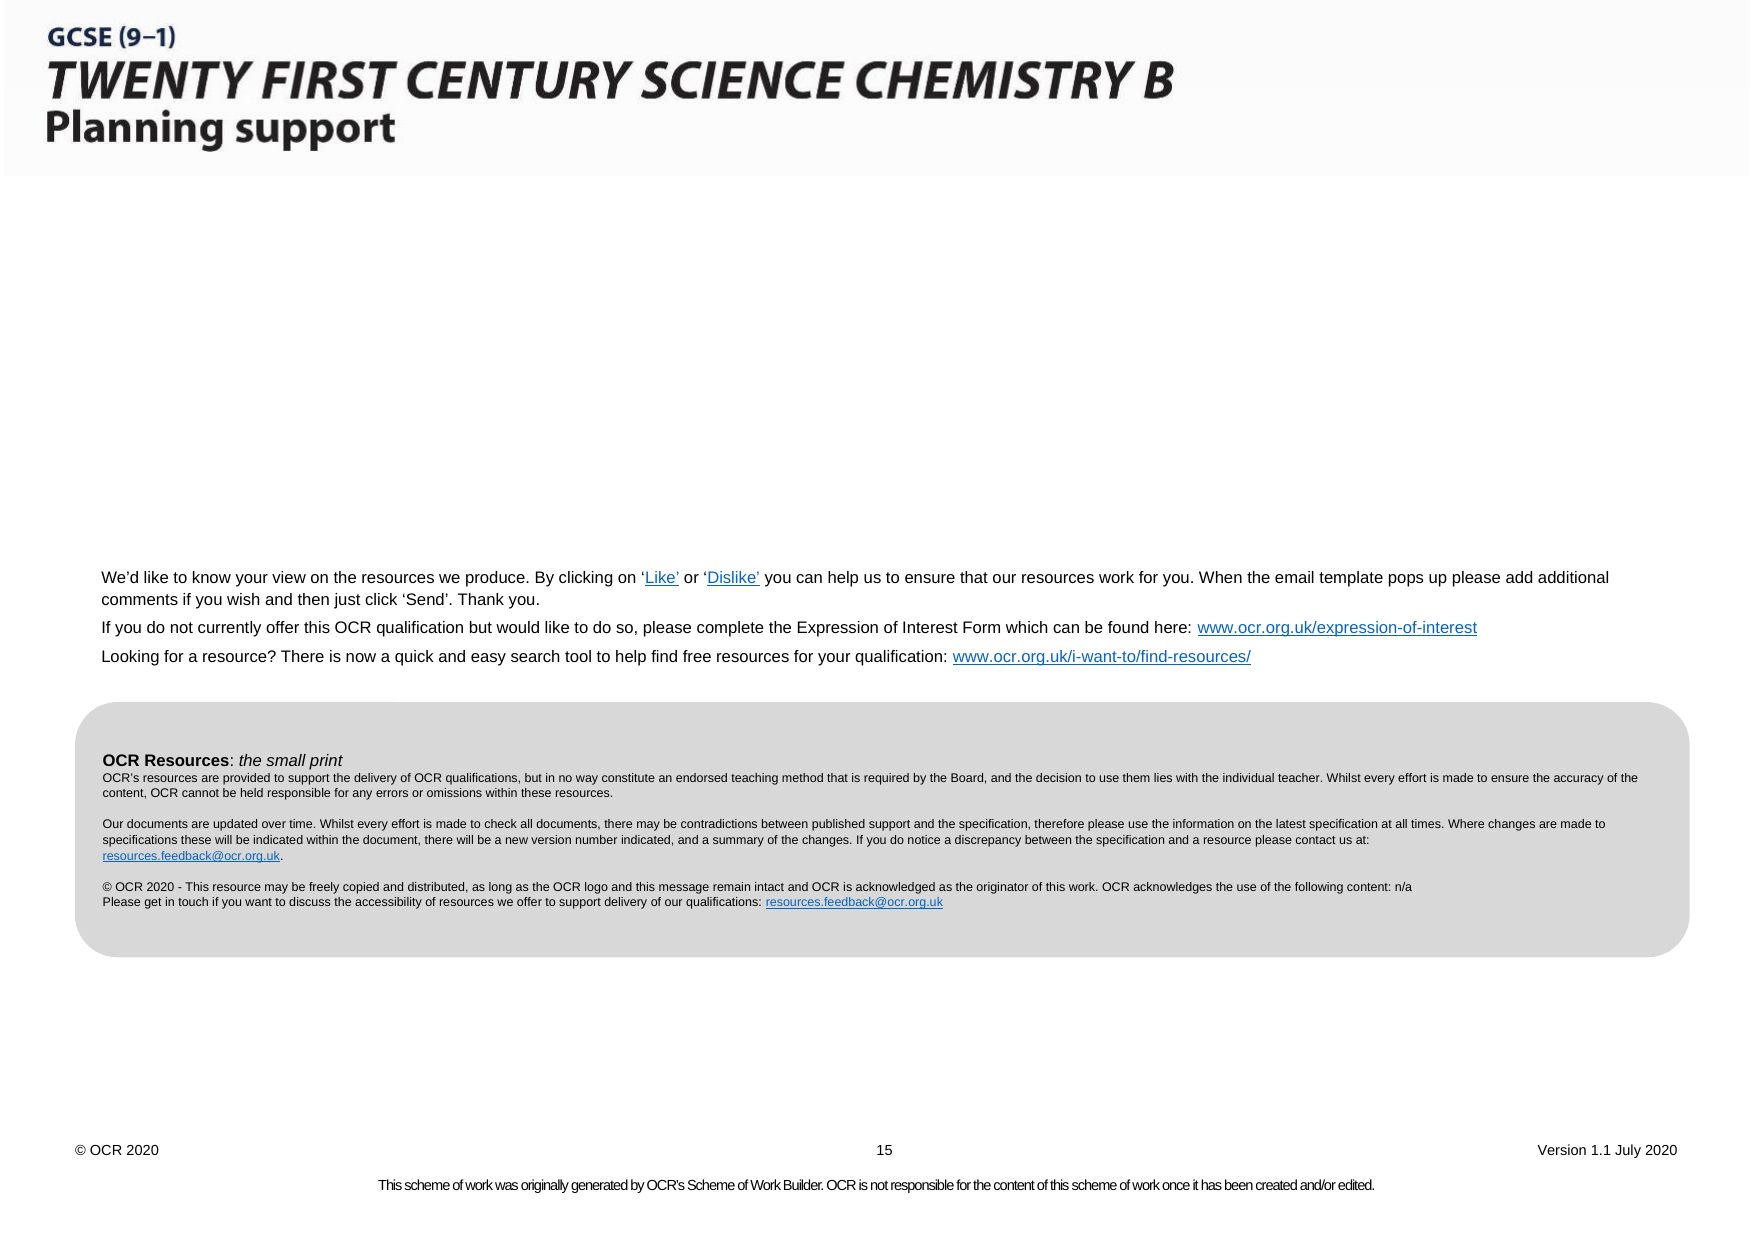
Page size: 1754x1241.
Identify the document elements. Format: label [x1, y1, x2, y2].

picture [3, 0, 1748, 175]
